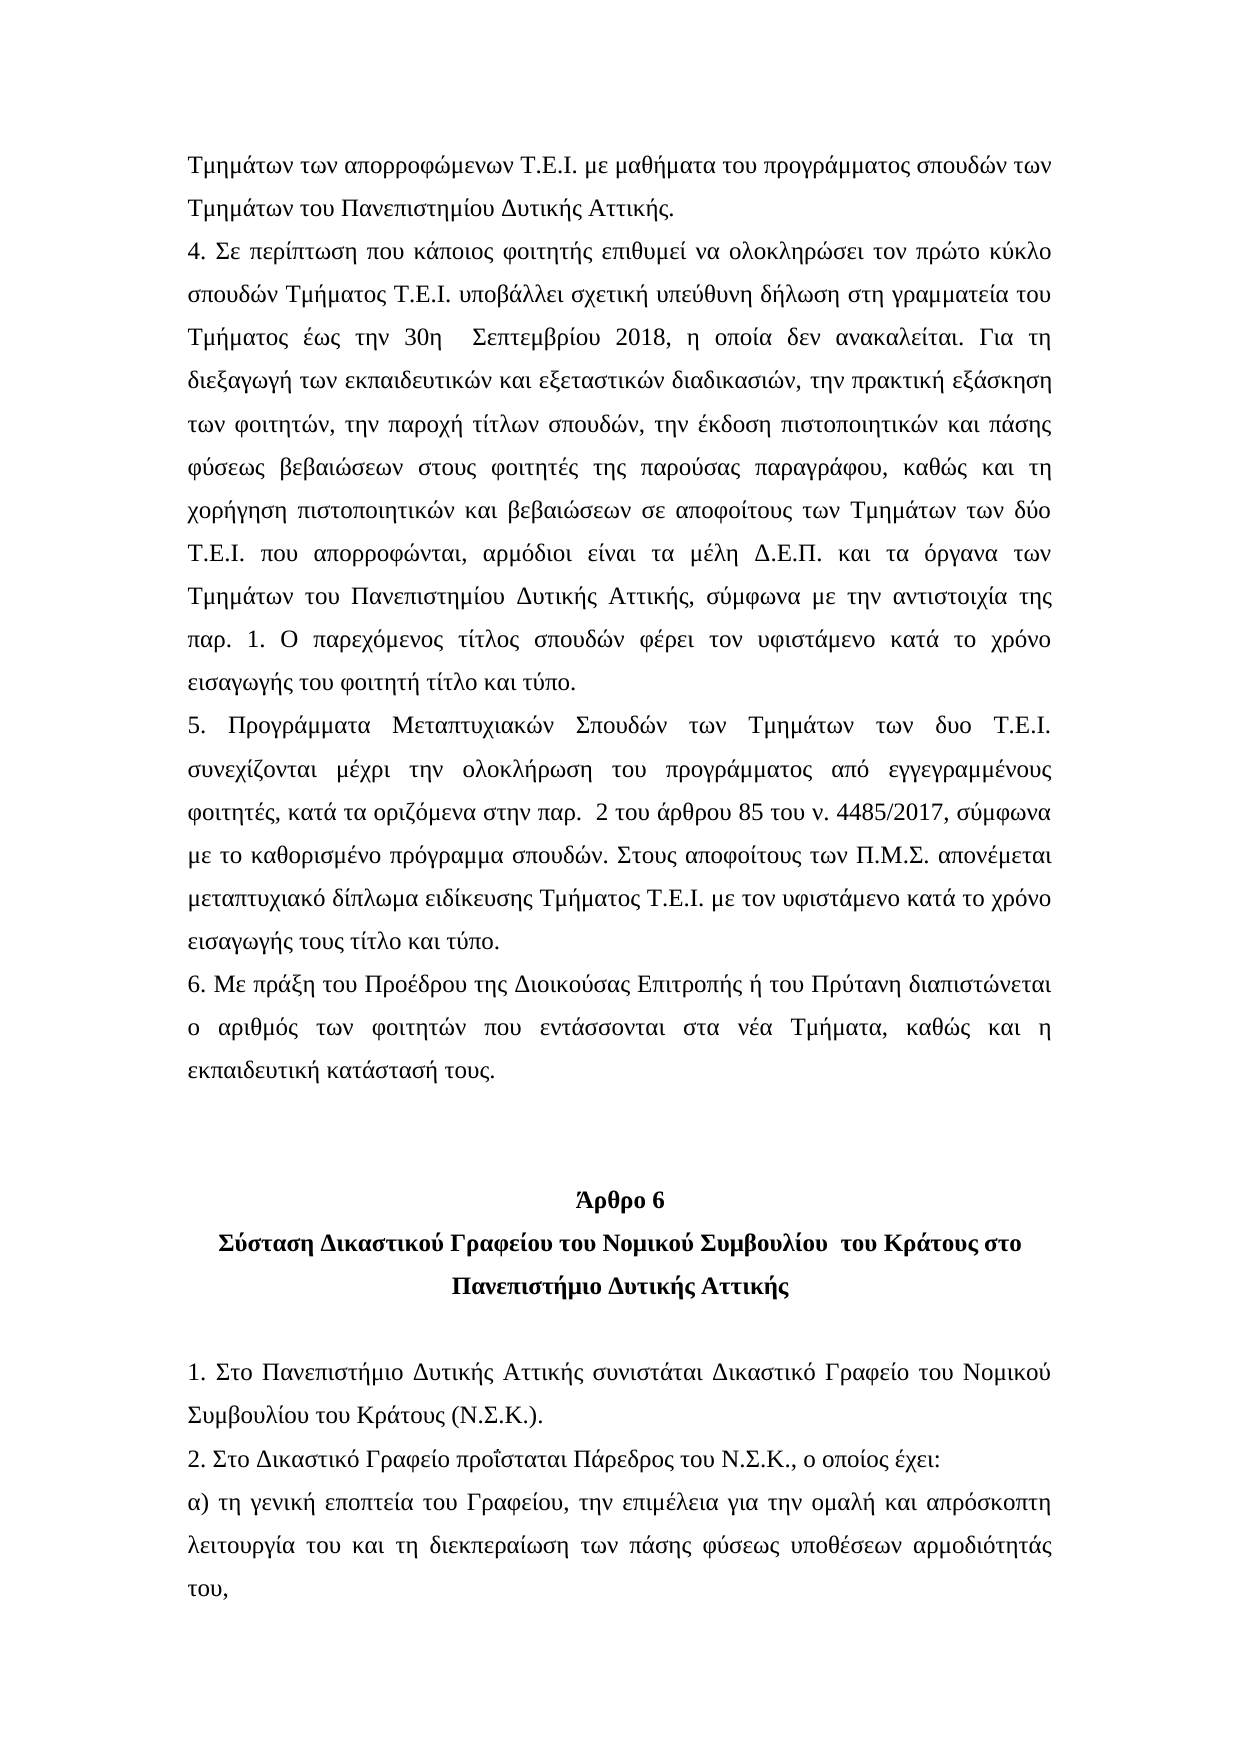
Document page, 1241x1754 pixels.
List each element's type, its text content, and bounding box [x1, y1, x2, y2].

text 4. Σε περίπτωση που κάποιος φοιτητής επιθυμεί να ολοκληρώσει τον πρώτο κύκλο σπουδών Τμήματος Τ.Ε.Ι. υποβάλλει σχετική υπεύθυνη δήλωση στη γραμματεία του Τμήματος έως την 30η Σεπτεμβρίου 2018, η οποία δεν ανακαλείται. Για τη διεξαγωγή των εκπαιδευτικών και εξεταστικών διαδικασιών, την πρακτική εξάσκηση των φοιτητών, την παροχή τίτλων σπουδών, την έκδοση πιστοποιητικών και πάσης φύσεως βεβαιώσεων στους φοιτητές της παρούσας παραγράφου, καθώς και τη χορήγηση πιστοποιητικών και βεβαιώσεων σε αποφοίτους των Τμημάτων των δύο Τ.Ε.Ι. που απορροφώνται, αρμόδιοι είναι τα μέλη Δ.Ε.Π. και τα όργανα των Τμημάτων του Πανεπιστημίου Δυτικής Αττικής, σύμφωνα με την αντιστοιχία της παρ. 1. Ο παρεχόμενος τίτλος σπουδών φέρει τον υφιστάμενο κατά το χρόνο εισαγωγής του φοιτητή τίτλο και τύπο. [187, 236, 1053, 696]
text 5. Προγράμματα Μεταπτυχιακών Σπουδών των Τμημάτων των δυο Τ.Ε.Ι. συνεχίζονται μέχρι την ολοκλήρωση του προγράμματος από εγγεγραμμένους φοιτητές, κατά τα οριζόμενα στην παρ. 2 του άρθρου 85 του ν. 4485/2017, σύμφωνα με το καθορισμένο πρόγραμμα σπουδών. Στους αποφοίτους των Π.Μ.Σ. απονέμεται μεταπτυχιακό δίπλωμα ειδίκευσης Τμήματος Τ.Ε.Ι. με τον υφιστάμενο κατά το χρόνο εισαγωγής τους τίτλο και τύπο. [187, 711, 1053, 955]
text α) τη γενική εποπτεία του Γραφείου, την επιμέλεια για την ομαλή και απρόσκοπτη λειτουργία του και τη διεκπεραίωση των πάσης φύσεως υποθέσεων αρμοδιότητάς του, [187, 1487, 1053, 1602]
text 2. Στο Δικαστικό Γραφείο προΐσταται Πάρεδρος του Ν.Σ.Κ., ο οποίος έχει: [187, 1444, 1053, 1472]
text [187, 150, 1053, 222]
text 1. Στο Πανεπιστήμιο Δυτικής Αττικής συνιστάται Δικαστικό Γραφείο του Νομικού Συμβουλίου του Κράτους (Ν.Σ.Κ.). [187, 1357, 1053, 1429]
text Άρθρο 6 [187, 1185, 1053, 1214]
text Σύσταση Δικαστικού Γραφείου του Νομικού Συμβουλίου του Κράτους στο Πανεπιστήμιο Δυτικής Αττικής [187, 1228, 1053, 1300]
text 6. Με πράξη του Προέδρου της Διοικούσας Επιτροπής ή του Πρύτανη διαπιστώνεται ο αριθμός των φοιτητών που εντάσσονται στα νέα Τμήματα, καθώς και η εκπαιδευτική κατάστασή τους. [187, 969, 1053, 1084]
